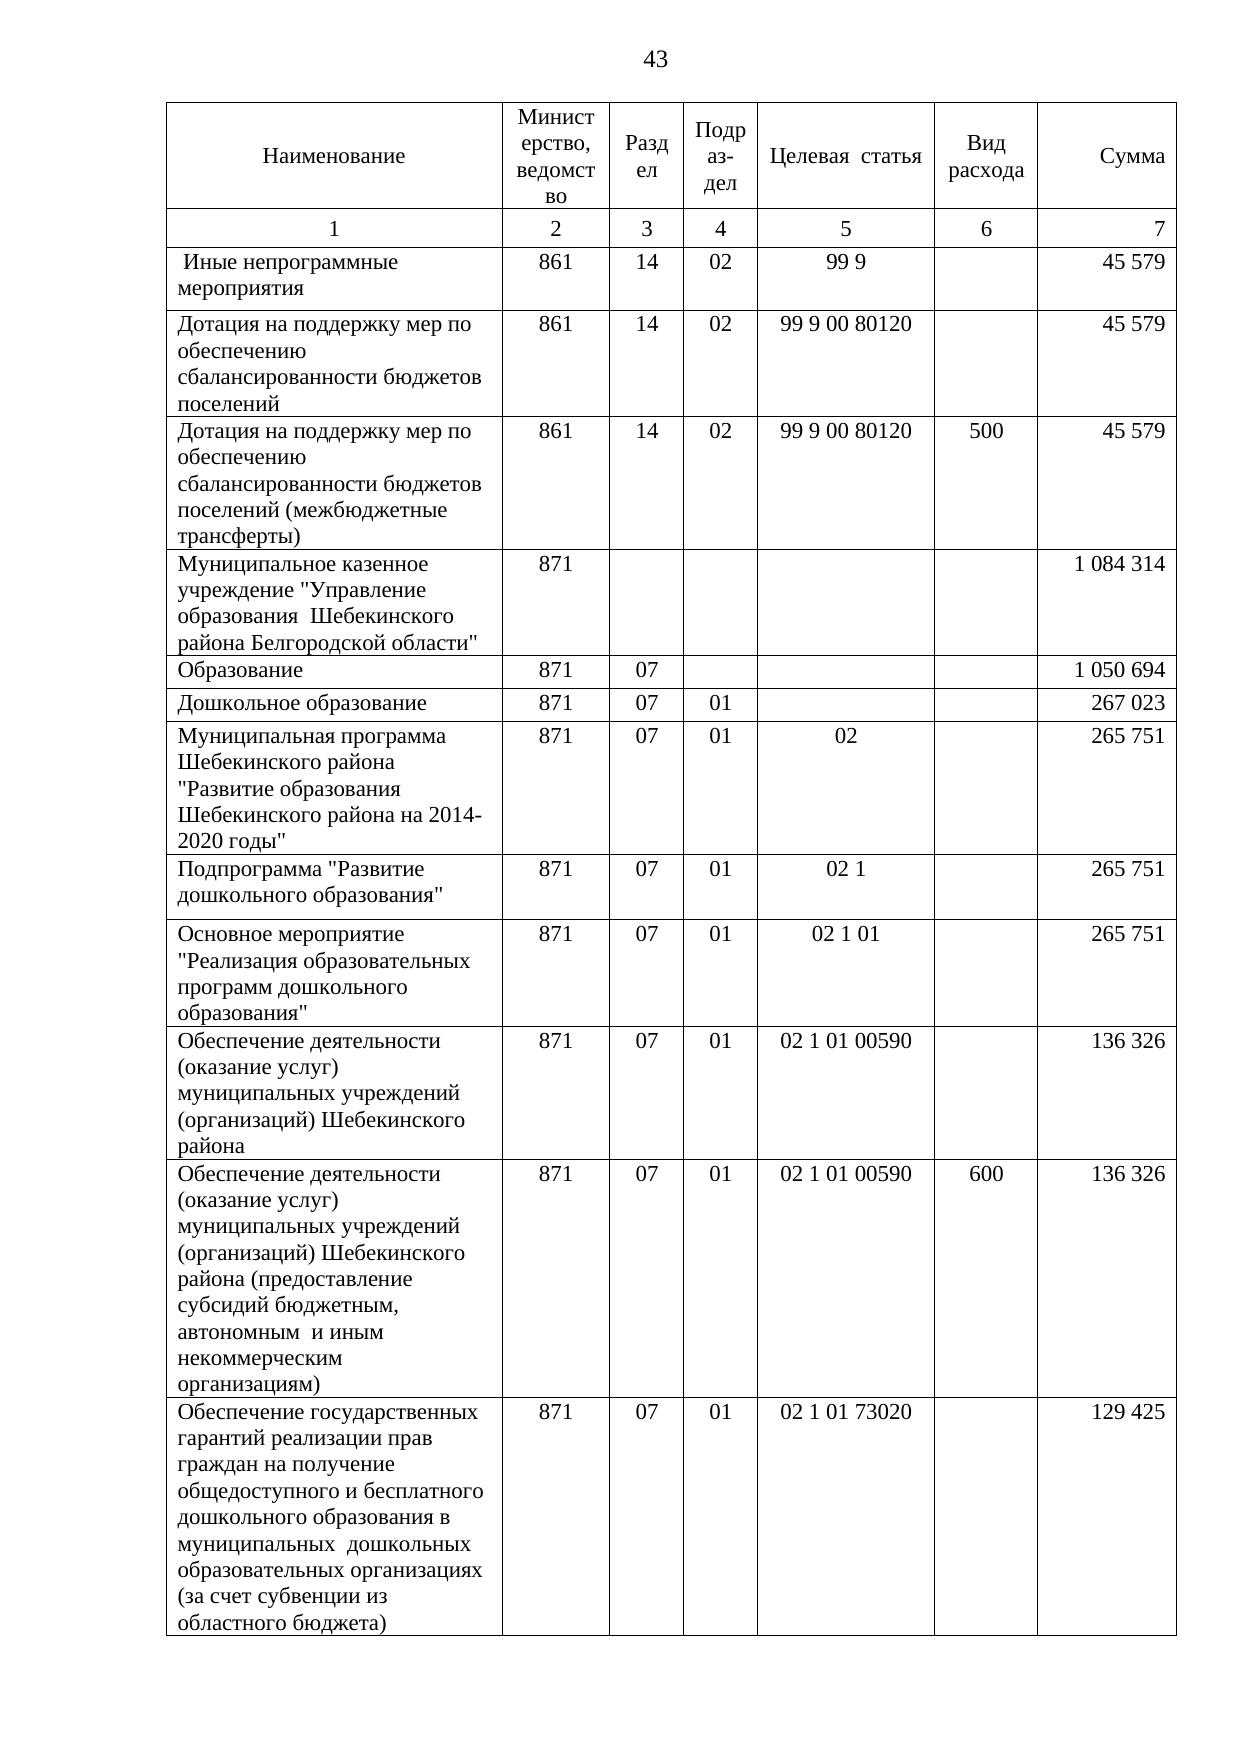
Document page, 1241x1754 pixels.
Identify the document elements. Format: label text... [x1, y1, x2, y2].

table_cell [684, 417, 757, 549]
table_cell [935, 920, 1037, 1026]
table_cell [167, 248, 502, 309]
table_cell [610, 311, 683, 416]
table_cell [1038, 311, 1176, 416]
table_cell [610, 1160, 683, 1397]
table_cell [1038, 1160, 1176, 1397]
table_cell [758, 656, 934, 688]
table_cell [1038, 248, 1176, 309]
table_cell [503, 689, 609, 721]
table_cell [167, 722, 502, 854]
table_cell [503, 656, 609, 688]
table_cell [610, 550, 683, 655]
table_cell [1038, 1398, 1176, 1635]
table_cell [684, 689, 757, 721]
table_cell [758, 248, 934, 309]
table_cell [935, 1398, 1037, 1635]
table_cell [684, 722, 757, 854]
table_header Подраз-дел [684, 103, 757, 208]
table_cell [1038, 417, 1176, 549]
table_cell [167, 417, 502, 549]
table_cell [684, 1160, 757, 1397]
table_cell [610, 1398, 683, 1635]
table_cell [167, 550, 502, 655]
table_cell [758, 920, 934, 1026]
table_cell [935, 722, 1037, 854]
table_header Вид расхода [935, 103, 1037, 208]
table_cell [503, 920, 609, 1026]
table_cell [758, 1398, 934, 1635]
table_header Сумма [1038, 103, 1176, 208]
table_cell 6 [935, 209, 1037, 247]
table_header Министерство, ведомство [503, 103, 609, 208]
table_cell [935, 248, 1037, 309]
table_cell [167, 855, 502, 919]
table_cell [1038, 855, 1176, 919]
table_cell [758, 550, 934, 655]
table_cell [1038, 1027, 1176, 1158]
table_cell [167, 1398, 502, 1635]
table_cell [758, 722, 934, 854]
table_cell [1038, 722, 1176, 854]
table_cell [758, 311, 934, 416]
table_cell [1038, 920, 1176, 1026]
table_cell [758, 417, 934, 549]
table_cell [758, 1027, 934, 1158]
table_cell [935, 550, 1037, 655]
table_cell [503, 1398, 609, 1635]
table_header Целевая статья [758, 103, 934, 208]
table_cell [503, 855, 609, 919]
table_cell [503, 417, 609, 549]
table_header Раздел [610, 103, 683, 208]
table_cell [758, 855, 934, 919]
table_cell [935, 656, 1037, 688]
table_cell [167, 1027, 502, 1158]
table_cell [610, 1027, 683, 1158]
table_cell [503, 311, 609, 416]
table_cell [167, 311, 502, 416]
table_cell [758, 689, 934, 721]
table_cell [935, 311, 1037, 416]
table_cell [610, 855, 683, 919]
table_cell 4 [684, 209, 757, 247]
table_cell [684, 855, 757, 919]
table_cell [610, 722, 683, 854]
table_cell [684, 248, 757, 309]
table_cell 1 [167, 209, 502, 247]
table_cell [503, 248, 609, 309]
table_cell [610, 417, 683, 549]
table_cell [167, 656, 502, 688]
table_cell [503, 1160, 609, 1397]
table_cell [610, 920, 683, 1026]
table_header Наименование [167, 103, 502, 208]
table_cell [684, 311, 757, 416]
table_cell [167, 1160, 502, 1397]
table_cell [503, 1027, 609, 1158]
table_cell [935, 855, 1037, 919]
table_cell 3 [610, 209, 683, 247]
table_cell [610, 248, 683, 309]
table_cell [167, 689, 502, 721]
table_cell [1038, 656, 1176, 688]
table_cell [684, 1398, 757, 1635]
table_cell 2 [503, 209, 609, 247]
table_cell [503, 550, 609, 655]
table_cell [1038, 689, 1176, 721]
table_cell 7 [1038, 209, 1176, 247]
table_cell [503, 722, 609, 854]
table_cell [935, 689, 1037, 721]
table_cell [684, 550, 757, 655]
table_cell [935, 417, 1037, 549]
table_cell 5 [758, 209, 934, 247]
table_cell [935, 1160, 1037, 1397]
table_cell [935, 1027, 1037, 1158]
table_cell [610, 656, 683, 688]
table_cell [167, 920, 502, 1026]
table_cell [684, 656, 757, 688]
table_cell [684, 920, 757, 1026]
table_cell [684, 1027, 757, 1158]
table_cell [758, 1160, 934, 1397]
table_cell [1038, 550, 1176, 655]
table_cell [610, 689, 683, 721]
